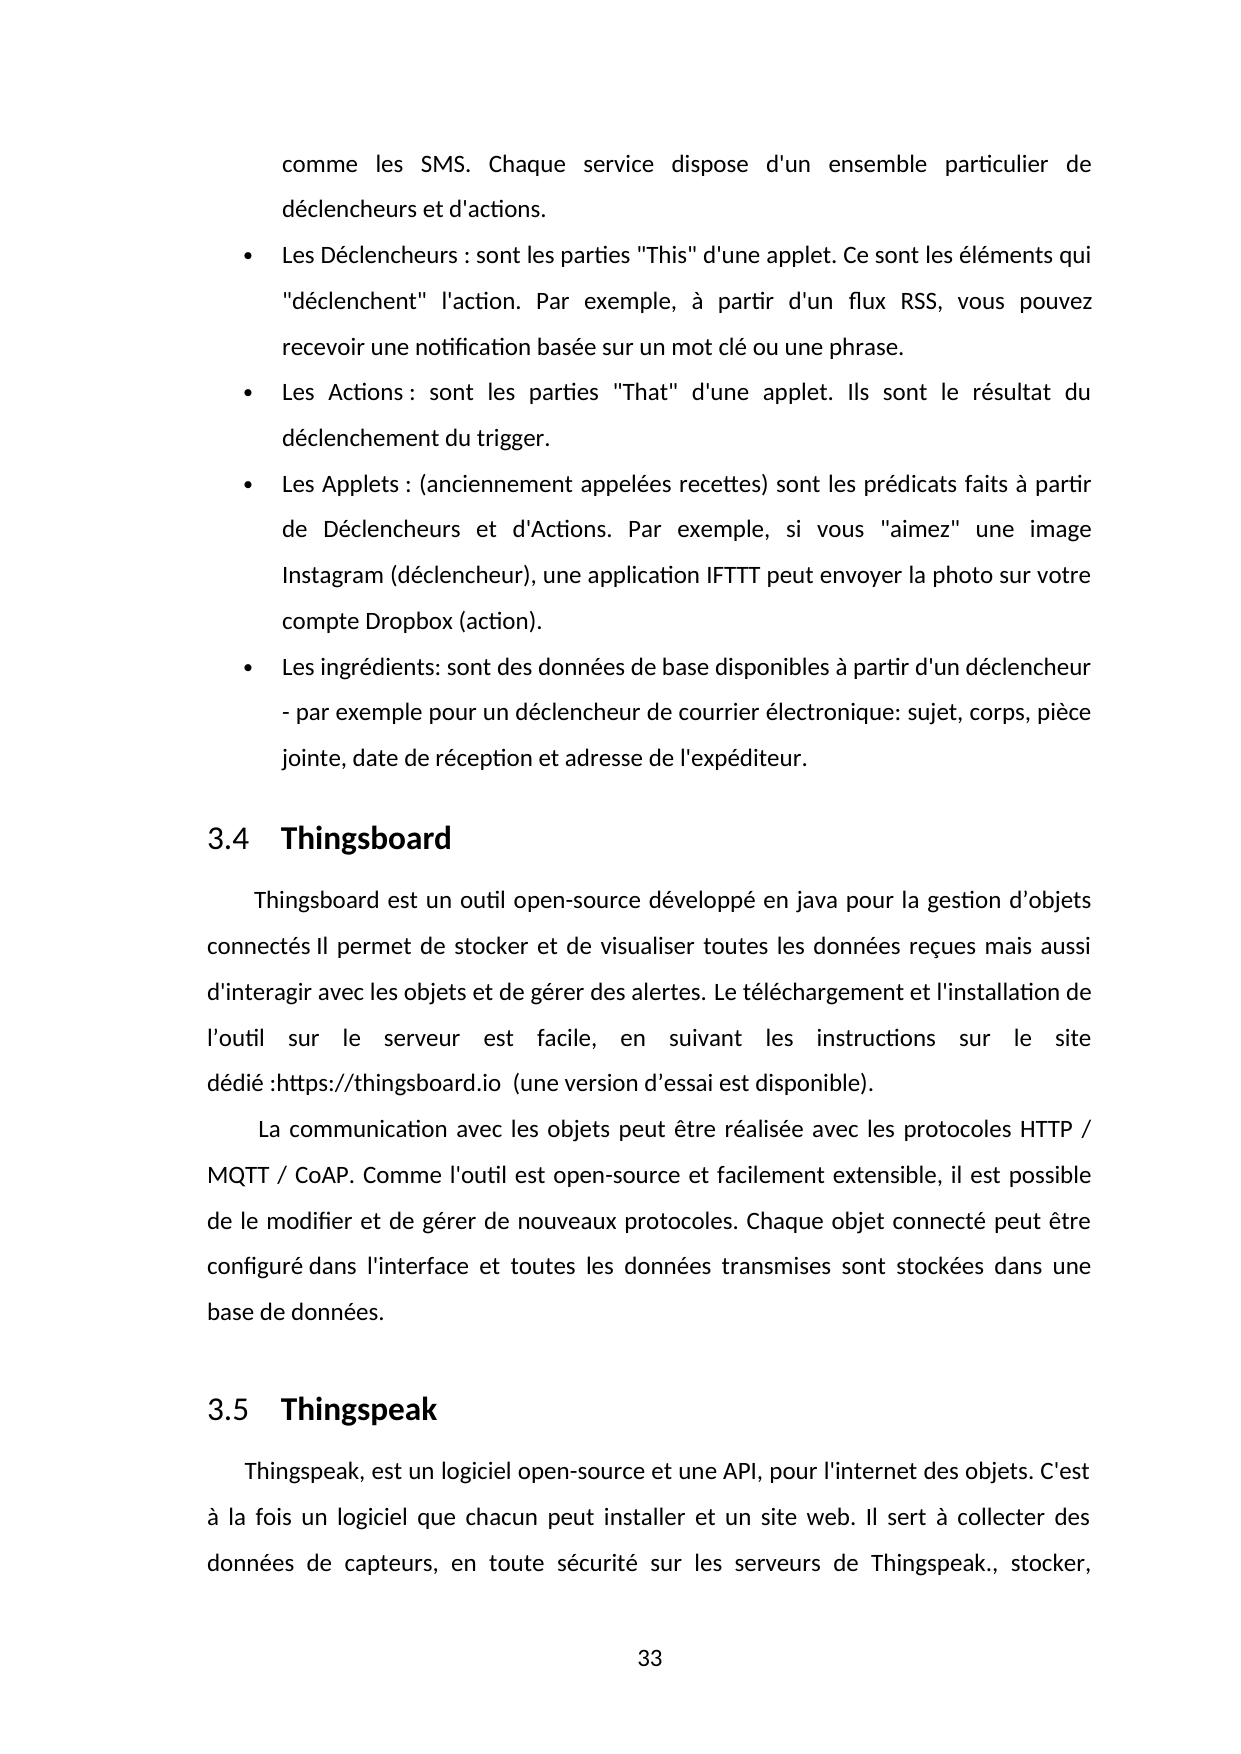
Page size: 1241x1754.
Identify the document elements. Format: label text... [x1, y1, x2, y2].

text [207, 1455, 1092, 1577]
text La communication avec les objets peut être réalisée avec les protocoles HTTP / MQTT / CoAP. Comme l'outil est open-source et facilement extensible, il est possible de le modifier et de gérer de nouveaux protocoles. Chaque objet connecté peut être configuré dans l'interface et toutes les données transmises sont stockées dans une base de données. [207, 1113, 1092, 1327]
text Thingspeak [207, 1388, 1092, 1428]
text Thingsboard est un outil open-source développé en java pour la gestion d’objets connectés Il permet de stocker et de visualiser toutes les données reçues mais aussi d'interagir avec les objets et de gérer des alertes. Le téléchargement et l'installation de l’outil sur le serveur est facile, en suivant les instructions sur le site dédié :https://thingsboard.io (une version d’essai est disponible). [207, 885, 1092, 1098]
text Thingsboard [207, 817, 1092, 858]
list Les ingrédients: sont des données de base disponibles à partir d'un déclencheur - par exemple pour un déclencheur de courrier électronique: sujet, corps, pièce jointe, date de réception et adresse de l'expéditeur. [244, 651, 1092, 773]
list Les Déclencheurs : sont les parties "This" d'une applet. Ce sont les éléments qui "déclenchent" l'action. Par exemple, à partir d'un flux RSS, vous pouvez recevoir une notification basée sur un mot clé ou une phrase. [244, 239, 1092, 361]
list Les Applets : (anciennement appelées recettes) sont les prédicats faits à partir de Déclencheurs et d'Actions. Par exemple, si vous "aimez" une image Instagram (déclencheur), une application IFTTT peut envoyer la photo sur votre compte Dropbox (action). [244, 468, 1092, 636]
list Les Actions : sont les parties "That" d'une applet. Ils sont le résultat du déclenchement du trigger. [244, 376, 1092, 453]
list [244, 148, 1092, 224]
